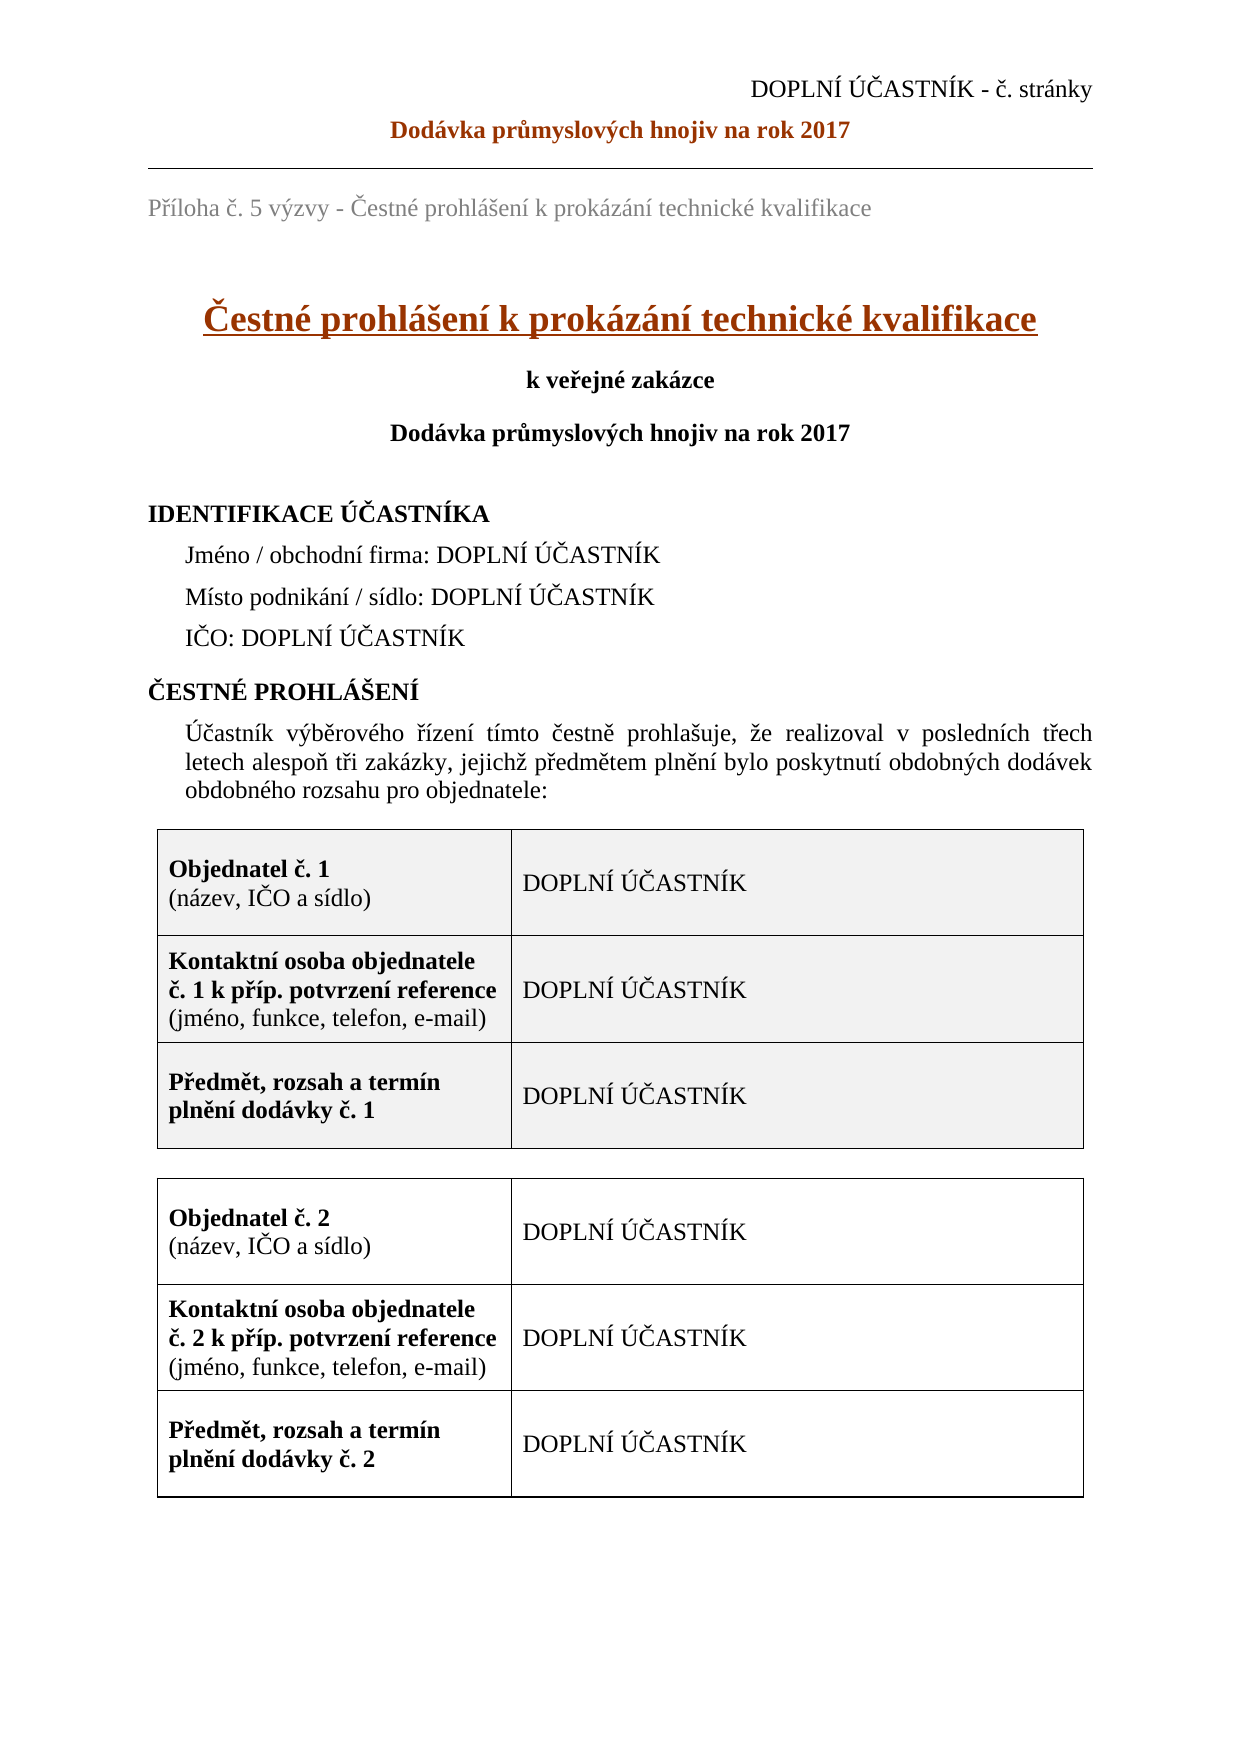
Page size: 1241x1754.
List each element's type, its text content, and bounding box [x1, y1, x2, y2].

table_cell DOPLNÍ ÚČASTNÍK [512, 936, 1083, 1042]
text Místo podnikání / sídlo: DOPLNÍ ÚČASTNÍK [185, 582, 1093, 610]
table_header DOPLNÍ ÚČASTNÍK [512, 830, 1083, 935]
text Účastník výběrového řízení tímto čestně prohlašuje, že realizoval v posledních třech letech alespoň tři zakázky, jejichž předmětem plnění bylo poskytnutí obdobných dodávek obdobného rozsahu pro objednatele: [185, 718, 1093, 804]
table_cell Kontaktní osoba objednatele č. 2 k příp. potvrzení reference (jméno, funkce, telefon, e-mail) [158, 1285, 511, 1390]
table_cell Předmět, rozsah a termín plnění dodávky č. 2 [158, 1391, 511, 1496]
table_cell DOPLNÍ ÚČASTNÍK [512, 1285, 1083, 1390]
table_cell DOPLNÍ ÚČASTNÍK [512, 1391, 1083, 1496]
table_header DOPLNÍ ÚČASTNÍK [512, 1179, 1083, 1284]
text Čestné prohlášení k prokázání technické kvalifikace [148, 297, 1093, 340]
table_cell Předmět, rozsah a termín plnění dodávky č. 1 [158, 1043, 511, 1148]
text Čestné prohlášení [148, 677, 1093, 705]
text Identifikace účastníka [148, 499, 1093, 528]
text IČO: DOPLNÍ ÚČASTNÍK [185, 623, 1093, 652]
text k veřejné zakázce [148, 365, 1093, 393]
table_cell DOPLNÍ ÚČASTNÍK [512, 1043, 1083, 1148]
table_cell Kontaktní osoba objednatele č. 1 k příp. potvrzení reference (jméno, funkce, telefon, e-mail) [158, 936, 511, 1042]
table_header Objednatel č. 1 (název, IČO a sídlo) [158, 830, 511, 935]
table_header Objednatel č. 2 (název, IČO a sídlo) [158, 1179, 511, 1284]
text Dodávka průmyslových hnojiv na rok 2017 [148, 418, 1093, 447]
text Jméno / obchodní firma: DOPLNÍ ÚČASTNÍK [185, 540, 1093, 569]
